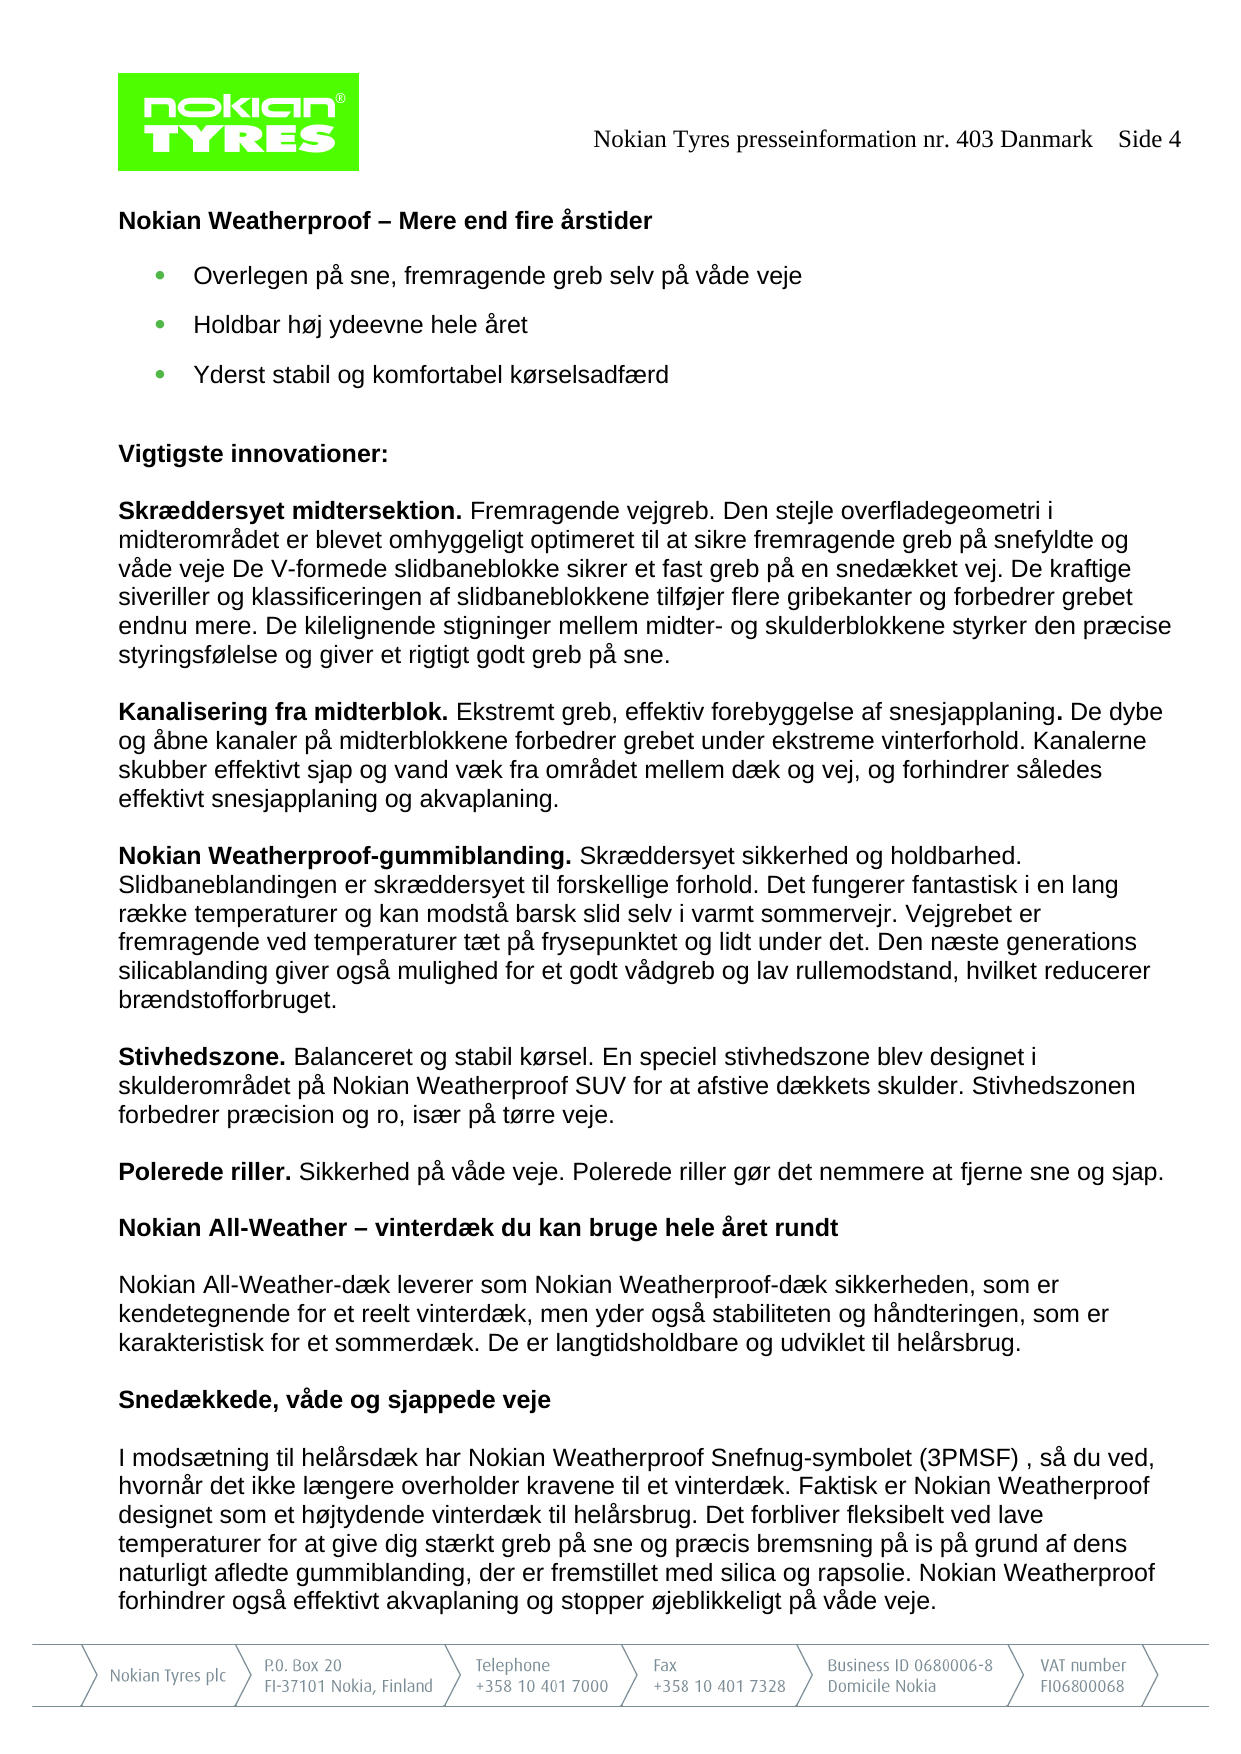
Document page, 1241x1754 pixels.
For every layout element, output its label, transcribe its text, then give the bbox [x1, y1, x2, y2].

picture [32, 1643, 1209, 1709]
list Overlegen på sne, fremragende greb selv på våde veje [156, 261, 1181, 290]
text Nokian Weatherproof – Mere end fire årstider [118, 206, 1181, 261]
list Holdbar høj ydeevne hele året [156, 311, 1181, 339]
list Yderst stabil og komfortabel kørselsadfærd [156, 360, 1181, 389]
text Nokian All-Weather – vinterdæk du kan bruge hele året rundt [118, 1212, 1181, 1241]
picture [118, 73, 359, 171]
text Nokian All-Weather-dæk leverer som Nokian Weatherproof-dæk sikkerheden, som er kendetegnende for et reelt vinterdæk, men yder også stabiliteten og håndteringen, som er karakteristisk for et sommerdæk. De er langtidsholdbare og udviklet til helårsbrug. Snedækkede, våde og sjappede veje [118, 1241, 1181, 1414]
text Vigtigste innovationer: Skræddersyet midtersektion. Fremragende vejgreb. Den stejle overfladegeometri i midterområdet er blevet omhyggeligt optimeret til at sikre fremragende greb på snefyldte og våde veje De V-formede slidbaneblokke sikrer et fast greb på en snedækket vej. De kraftige siveriller og klassificeringen af slidbaneblokkene tilføjer flere gribekanter og forbedrer grebet endnu mere. De kilelignende stigninger mellem midter- og skulderblokkene styrker den præcise styringsfølelse og giver et rigtigt godt greb på sne. Kanalisering fra midterblok. Ekstremt greb, effektiv forebyggelse af snesjapplaning. De dybe og åbne kanaler på midterblokkene forbedrer grebet under ekstreme vinterforhold. Kanalerne skubber effektivt sjap og vand væk fra området mellem dæk og vej, og forhindrer således effektivt snesjapplaning og akvaplaning. Nokian Weatherproof-gummiblanding. Skræddersyet sikkerhed og holdbarhed. Slidbaneblandingen er skræddersyet til forskellige forhold. Det fungerer fantastisk i en lang række temperaturer og kan modstå barsk slid selv i varmt sommervejr. Vejgrebet er fremragende ved temperaturer tæt på frysepunktet og lidt under det. Den næste generations silicablanding giver også mulighed for et godt vådgreb og lav rullemodstand, hvilket reducerer brændstofforbruget. Stivhedszone. Balanceret og stabil kørsel. En speciel stivhedszone blev designet i skulderområdet på Nokian Weatherproof SUV for at afstive dækkets skulder. Stivhedszonen forbedrer præcision og ro, især på tørre veje. Polerede riller. Sikkerhed på våde veje. Polerede riller gør det nemmere at fjerne sne og sjap. [118, 410, 1181, 1212]
